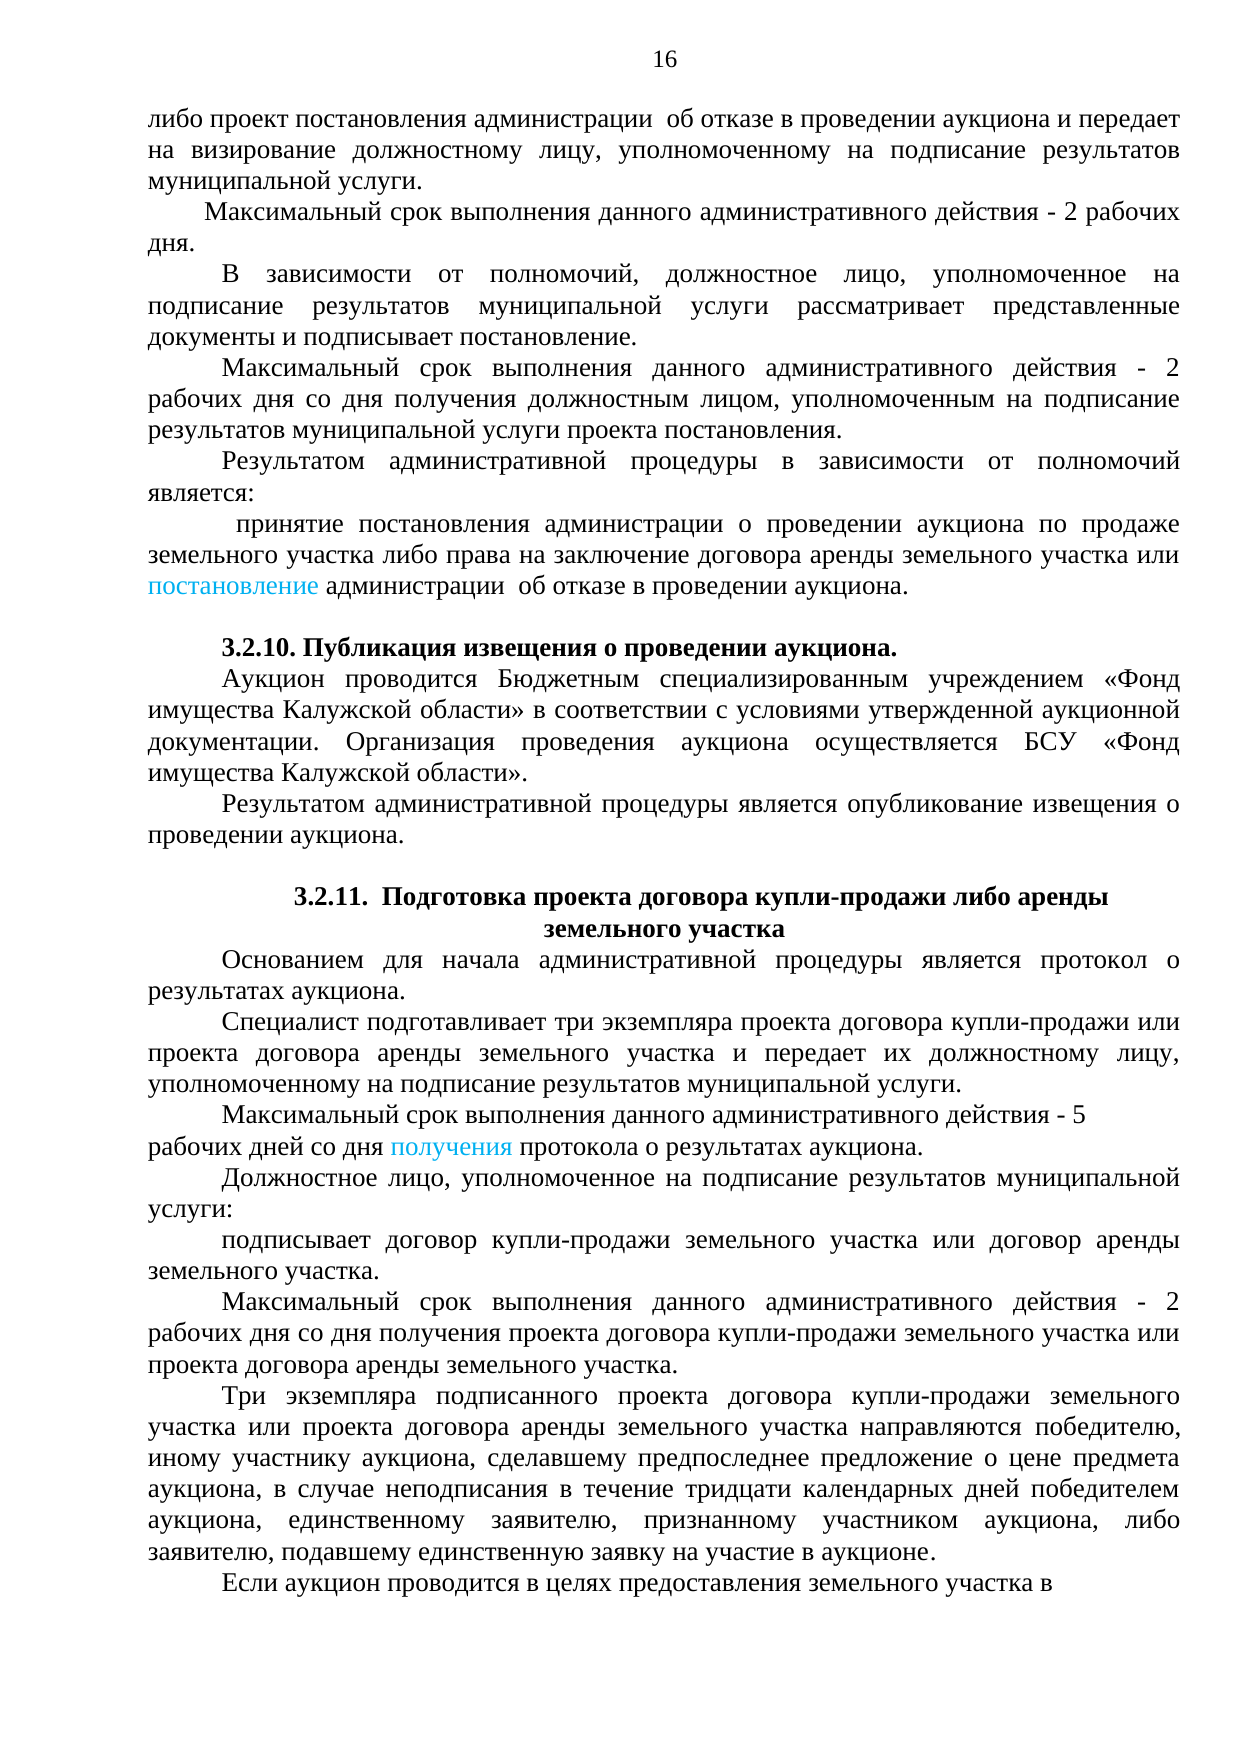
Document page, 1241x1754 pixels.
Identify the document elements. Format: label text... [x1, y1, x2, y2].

text Максимальный срок выполнения данного административного действия - 5 рабочих дней со дня получения протокола о результатах аукциона. [148, 1098, 1181, 1161]
text Максимальный срок выполнения данного административного действия - 2 рабочих дня со дня получения должностным лицом, уполномоченным на подписание результатов муниципальной услуги проекта постановления. [148, 351, 1181, 444]
text 3.2.11. Подготовка проекта договора купли-продажи либо аренды земельного участка [148, 881, 1181, 943]
text Основанием для начала административной процедуры является протокол о результатах аукциона. [148, 943, 1181, 1005]
text Результатом административной процедуры в зависимости от полномочий является: [148, 444, 1181, 507]
text Специалист подготавливает три экземпляра проекта договора купли-продажи или проекта договора аренды земельного участка и передает их должностному лицу, уполномоченному на подписание результатов муниципальной услуги. [148, 1005, 1181, 1098]
text Результатом административной процедуры является опубликование извещения о проведении аукциона. [148, 787, 1181, 849]
text Аукцион проводится Бюджетным специализированным учреждением «Фонд имущества Калужской области» в соответствии с условиями утвержденной аукционной документации. Организация проведения аукциона осуществляется БСУ «Фонд имущества Калужской области». [148, 662, 1181, 787]
text Три экземпляра подписанного проекта договора купли-продажи земельного участка или проекта договора аренды земельного участка направляются победителю, иному участнику аукциона, сделавшему предпоследнее предложение о цене предмета аукциона, в случае неподписания в течение тридцати календарных дней победителем аукциона, единственному заявителю, признанному участником аукциона, либо заявителю, подавшему единственную заявку на участие в аукционе. [148, 1379, 1181, 1566]
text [148, 102, 1181, 195]
text Если аукцион проводится в целях предоставления земельного участка в [148, 1566, 1181, 1597]
text подписывает договор купли-продажи земельного участка или договор аренды земельного участка. [148, 1223, 1181, 1285]
text Максимальный срок выполнения данного административного действия - 2 рабочих дня со дня получения проекта договора купли-продажи земельного участка или проекта договора аренды земельного участка. [148, 1285, 1181, 1379]
text Максимальный срок выполнения данного административного действия - 2 рабочих дня. [148, 195, 1181, 258]
text В зависимости от полномочий, должностное лицо, уполномоченное на подписание результатов муниципальной услуги рассматривает представленные документы и подписывает постановление. [148, 258, 1181, 351]
text Должностное лицо, уполномоченное на подписание результатов муниципальной услуги: [148, 1161, 1181, 1223]
text принятие постановления администрации о проведении аукциона по продаже земельного участка либо права на заключение договора аренды земельного участка или постановление администрации об отказе в проведении аукциона. [148, 507, 1181, 600]
text 3.2.10. Публикация извещения о проведении аукциона. [148, 631, 1181, 662]
